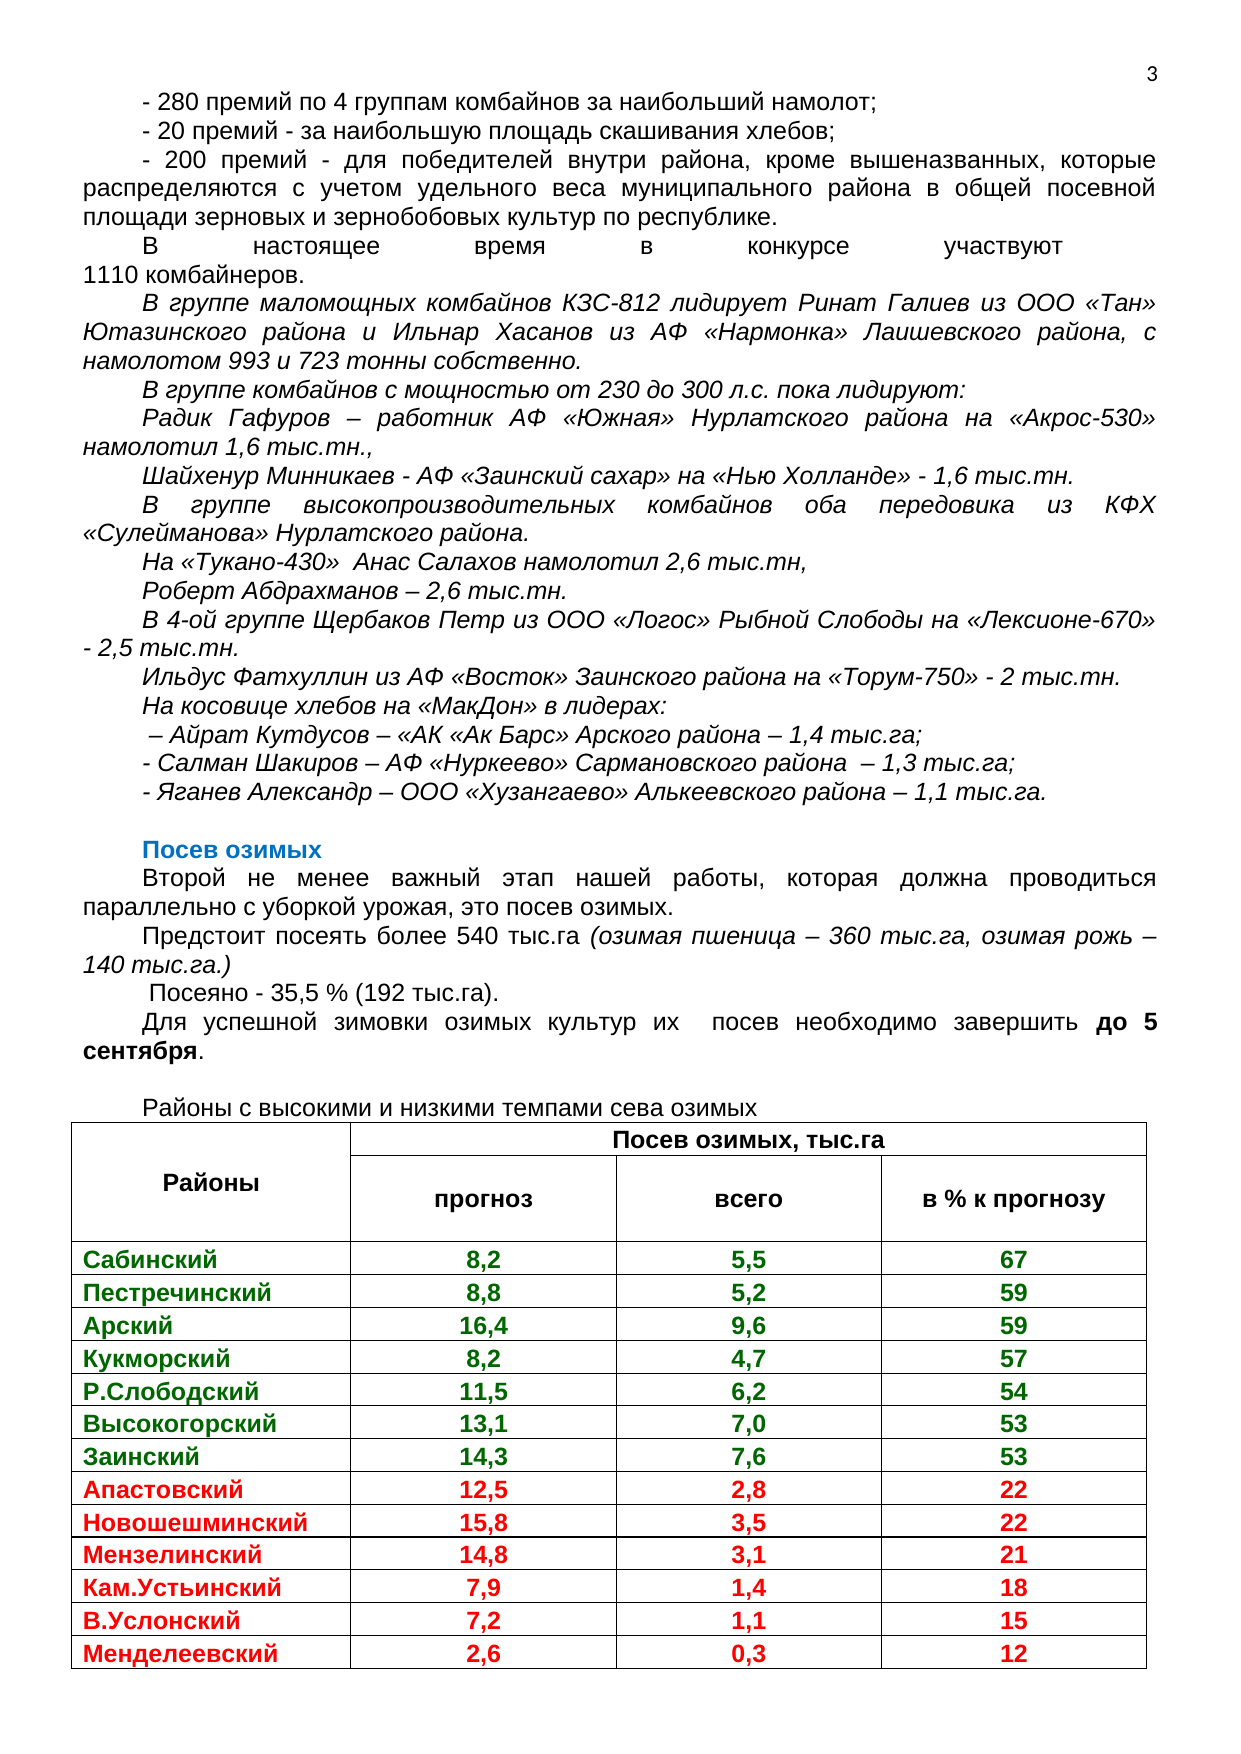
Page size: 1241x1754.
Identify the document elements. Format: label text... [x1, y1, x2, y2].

table_cell 7,2 [351, 1603, 616, 1635]
table_cell 5,2 [617, 1275, 881, 1307]
text В 4-ой группе Щербаков Петр из ООО «Логос» Рыбной Слободы на «Лексионе-670» - 2,5 тыс.тн. [83, 604, 1157, 662]
table_cell 3,1 [617, 1538, 881, 1569]
table_cell 8,8 [351, 1275, 616, 1307]
table_cell Арский [72, 1308, 350, 1339]
table_cell 1,4 [617, 1570, 881, 1602]
table_cell 22 [882, 1505, 1146, 1536]
table_cell 0,3 [617, 1636, 881, 1668]
table_cell Сабинский [72, 1242, 350, 1274]
text - 20 премий - за наибольшую площадь скашивания хлебов; [83, 116, 1157, 144]
text Посев озимых [83, 834, 1157, 863]
text Посеяно - 35,5 % (192 тыс.га). [83, 978, 1157, 1007]
table_cell 7,9 [351, 1570, 616, 1602]
text - 280 премий по 4 группам комбайнов за наибольший намолот; [83, 87, 1157, 116]
table_cell в % к прогнозу [882, 1156, 1146, 1241]
table_cell 14,3 [351, 1439, 616, 1471]
table_cell 12,5 [351, 1472, 616, 1504]
text В группе высокопроизводительных комбайнов оба передовика из КФХ «Сулейманова» Нурлатского района. [83, 489, 1157, 547]
table_cell 7,6 [617, 1439, 881, 1471]
text Для успешной зимовки озимых культур их посев необходимо завершить до 5 сентября. [83, 1007, 1157, 1064]
table_cell 53 [882, 1406, 1146, 1438]
text - Салман Шакиров – АФ «Нуркеево» Сармановского района – 1,3 тыс.га; [83, 748, 1157, 777]
table_cell 21 [882, 1538, 1146, 1569]
table_cell 4,7 [617, 1341, 881, 1372]
table_header Районы [72, 1123, 350, 1241]
table_cell 15 [882, 1603, 1146, 1635]
table_cell Пестречинский [72, 1275, 350, 1307]
text Предстоит посеять более 540 тыс.га (озимая пшеница – 360 тыс.га, озимая рожь – 140 тыс.га.) [83, 921, 1157, 978]
table_cell 22 [882, 1472, 1146, 1504]
table_cell Заинский [72, 1439, 350, 1471]
text - Яганев Александр – ООО «Хузангаево» Алькеевского района – 1,1 тыс.га. [83, 777, 1157, 806]
table_cell 57 [882, 1341, 1146, 1372]
text В группе комбайнов с мощностью от 230 до 300 л.с. пока лидируют: [83, 374, 1157, 403]
text В настоящее время в конкурсе участвуют 1110 комбайнеров. [83, 231, 1157, 288]
table_cell 6,2 [617, 1374, 881, 1405]
table_cell 16,4 [351, 1308, 616, 1339]
table_cell 53 [882, 1439, 1146, 1471]
text На «Тукано-430» Анас Салахов намолотил 2,6 тыс.тн, [83, 547, 1157, 576]
table_header Посев озимых, тыс.га [351, 1123, 1146, 1155]
table_cell 59 [882, 1275, 1146, 1307]
table_cell 13,1 [351, 1406, 616, 1438]
table_cell 1,1 [617, 1603, 881, 1635]
table_cell 8,2 [351, 1242, 616, 1274]
table_cell 54 [882, 1374, 1146, 1405]
table_cell всего [617, 1156, 881, 1241]
table_cell 3,5 [617, 1505, 881, 1536]
text В группе маломощных комбайнов КЗС-812 лидирует Ринат Галиев из ООО «Тан» Ютазинского района и Ильнар Хасанов из АФ «Нармонка» Лаишевского района, с намолотом 993 и 723 тонны собственно. [83, 288, 1157, 374]
table_cell Мензелинский [72, 1538, 350, 1569]
table_cell 11,5 [351, 1374, 616, 1405]
table_cell 59 [882, 1308, 1146, 1339]
text Второй не менее важный этап нашей работы, которая должна проводиться параллельно с уборкой урожая, это посев озимых. [83, 863, 1157, 921]
table_cell Апастовский [72, 1472, 350, 1504]
text Шайхенур Минникаев - АФ «Заинский сахар» на «Нью Холланде» - 1,6 тыс.тн. [83, 461, 1157, 489]
table_cell 8,2 [351, 1341, 616, 1372]
table_cell Высокогорский [72, 1406, 350, 1438]
table_cell Менделеевский [72, 1636, 350, 1668]
table_cell 5,5 [617, 1242, 881, 1274]
table_cell Кам.Устьинский [72, 1570, 350, 1602]
table_cell 14,8 [351, 1538, 616, 1569]
table_cell 9,6 [617, 1308, 881, 1339]
table_cell Новошешминский [72, 1505, 350, 1536]
table_cell 12 [882, 1636, 1146, 1668]
text - 200 премий - для победителей внутри района, кроме вышеназванных, которые распределяются с учетом удельного веса муниципального района в общей посевной площади зерновых и зернобобовых культур по республике. [83, 144, 1157, 231]
table_cell 7,0 [617, 1406, 881, 1438]
table_cell В.Услонский [72, 1603, 350, 1635]
table_cell 2,8 [617, 1472, 881, 1504]
text – Айрат Кутдусов – «АК «Ак Барс» Арского района – 1,4 тыс.га; [83, 719, 1157, 748]
text Районы с высокими и низкими темпами сева озимых [83, 1093, 1157, 1122]
table_cell 2,6 [351, 1636, 616, 1668]
text Роберт Абдрахманов – 2,6 тыс.тн. [83, 576, 1157, 604]
text На косовице хлебов на «МакДон» в лидерах: [83, 691, 1157, 719]
table_cell 15,8 [351, 1505, 616, 1536]
table_cell Р.Слободский [72, 1374, 350, 1405]
table_cell 67 [882, 1242, 1146, 1274]
table_cell прогноз [351, 1156, 616, 1241]
text Ильдус Фатхуллин из АФ «Восток» Заинского района на «Торум-750» - 2 тыс.тн. [83, 662, 1157, 691]
text Радик Гафуров – работник АФ «Южная» Нурлатского района на «Акрос-530» намолотил 1,6 тыс.тн., [83, 403, 1157, 461]
table_cell 18 [882, 1570, 1146, 1602]
table_cell Кукморский [72, 1341, 350, 1372]
